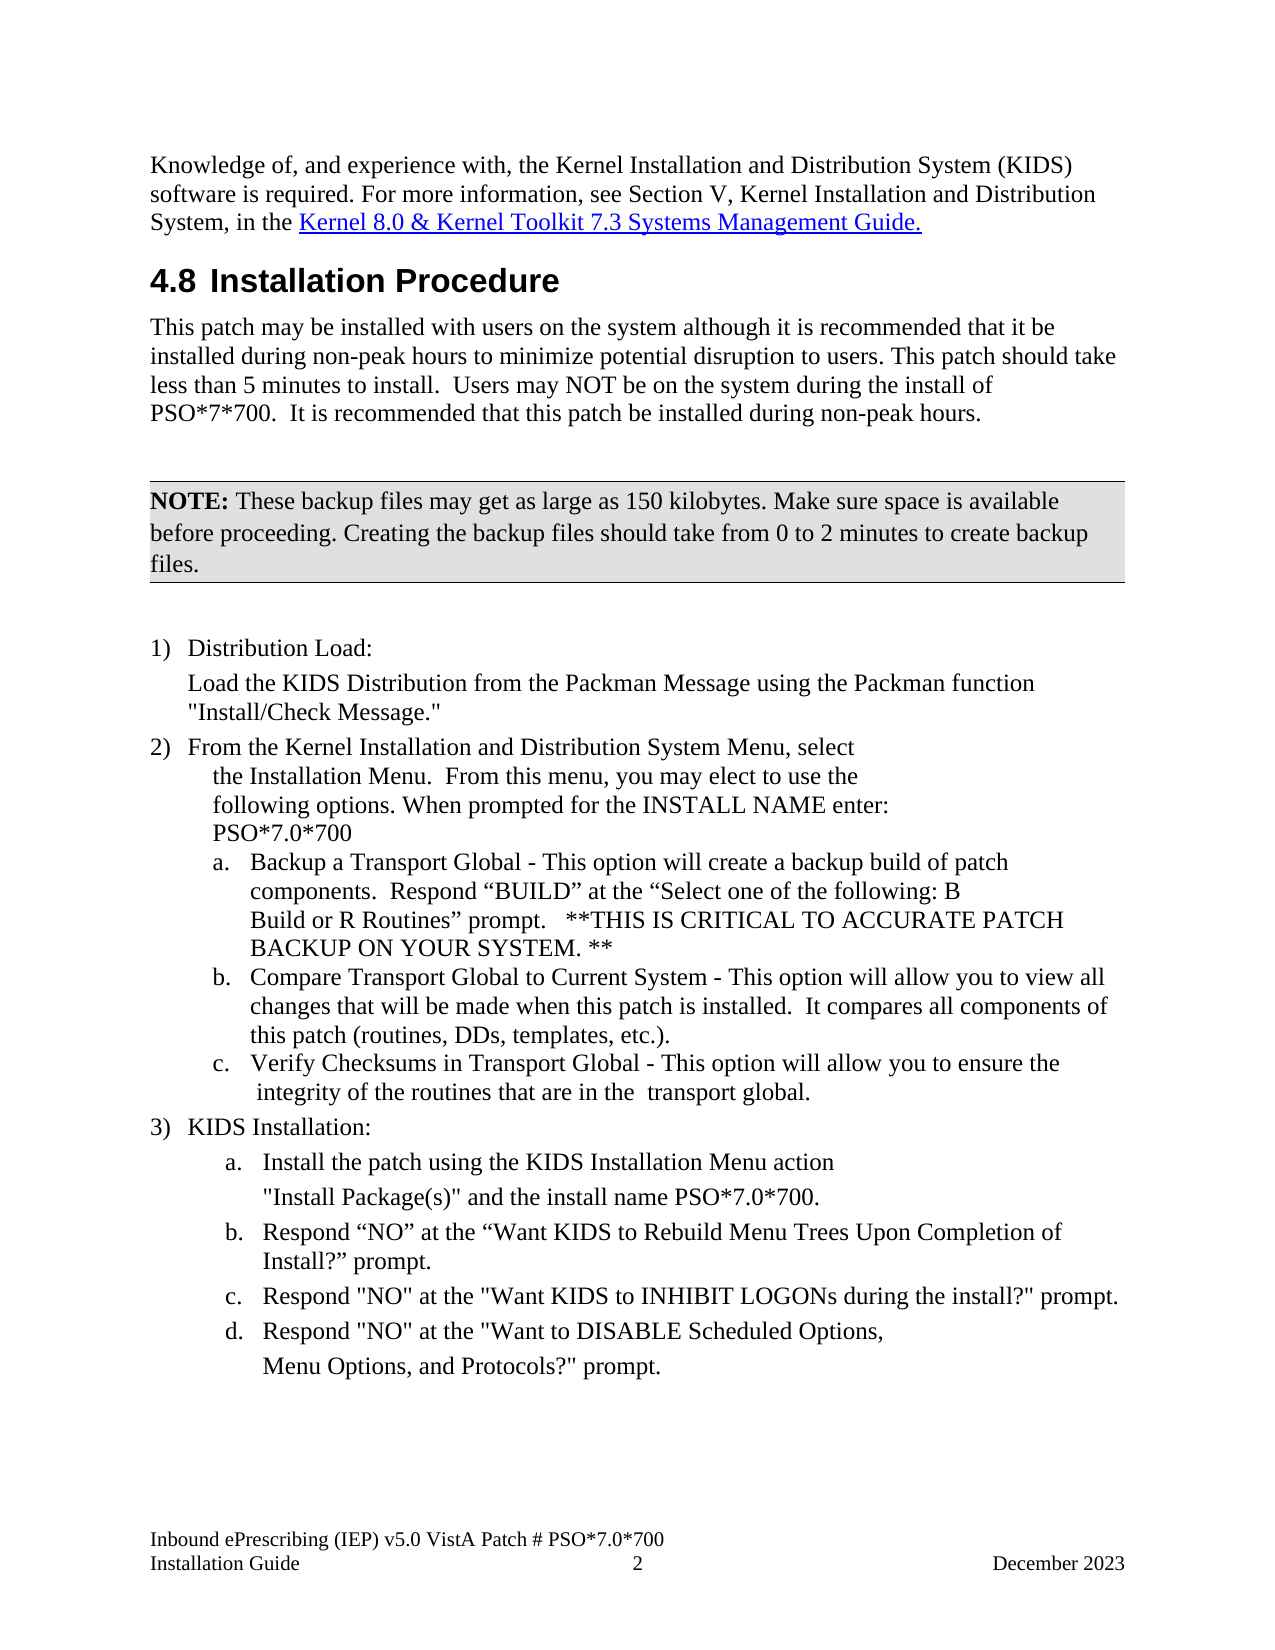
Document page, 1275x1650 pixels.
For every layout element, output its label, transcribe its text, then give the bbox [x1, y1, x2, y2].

list Menu Options, and Protocols?" prompt. [150, 1351, 1125, 1380]
text This patch may be installed with users on the system although it is recommended that it be installed during non-peak hours to minimize potential disruption to users. This patch should take less than 5 minutes to install. Users may NOT be on the system during the install of PSO*7*700. It is recommended that this patch be installed during non-peak hours. [150, 312, 1125, 427]
list Install the patch using the KIDS Installation Menu action [225, 1147, 1125, 1176]
list changes that will be made when this patch is installed. It compares all components of this patch (routines, DDs, templates, etc.). [250, 991, 1125, 1048]
list Respond “NO” at the “Want KIDS to Rebuild Menu Trees Upon Completion of Install?” prompt. [225, 1217, 1125, 1275]
text the Installation Menu. From this menu, you may elect to use the [187, 761, 1125, 790]
text NOTE: These backup files may get as large as 150 kilobytes. Make sure space is available before proceeding. Creating the backup files should take from 0 to 2 minutes to create backup files. [150, 482, 1125, 582]
text PSO*7.0*700 [187, 818, 1125, 847]
list Verify Checksums in Transport Global - This option will allow you to ensure the [212, 1048, 1125, 1077]
text Knowledge of, and experience with, the Kernel Installation and Distribution System (KIDS) software is required. For more information, see Section V, Kernel Installation and Distribution System, in the Kernel 8.0 & Kernel Toolkit 7.3 Systems Management Guide. [150, 150, 1125, 236]
text following options. When prompted for the INSTALL NAME enter: [187, 790, 1125, 818]
list From the Kernel Installation and Distribution System Menu, select [150, 732, 1125, 761]
list integrity of the routines that are in the transport global. [250, 1077, 1125, 1106]
list Respond "NO" at the "Want to DISABLE Scheduled Options, [225, 1316, 1125, 1345]
list Load the KIDS Distribution from the Packman Message using the Packman function "Install/Check Message." [187, 668, 1125, 726]
list KIDS Installation: [150, 1112, 1125, 1141]
subtitle Installation Procedure [150, 261, 1125, 300]
list Backup a Transport Global - This option will create a backup build of patch [212, 847, 1125, 876]
list "Install Package(s)" and the install name PSO*7.0*700. [225, 1182, 1125, 1211]
list Distribution Load: [150, 633, 1125, 662]
text Build or R Routines” prompt. **THIS IS CRITICAL TO ACCURATE PATCH [187, 905, 1125, 933]
text BACKUP ON YOUR SYSTEM. ** [187, 933, 1125, 962]
list Respond "NO" at the "Want KIDS to INHIBIT LOGONs during the install?" prompt. [225, 1281, 1125, 1310]
list Compare Transport Global to Current System - This option will allow you to view all [212, 962, 1125, 991]
list components. Respond “BUILD” at the “Select one of the following: B [250, 876, 1125, 905]
